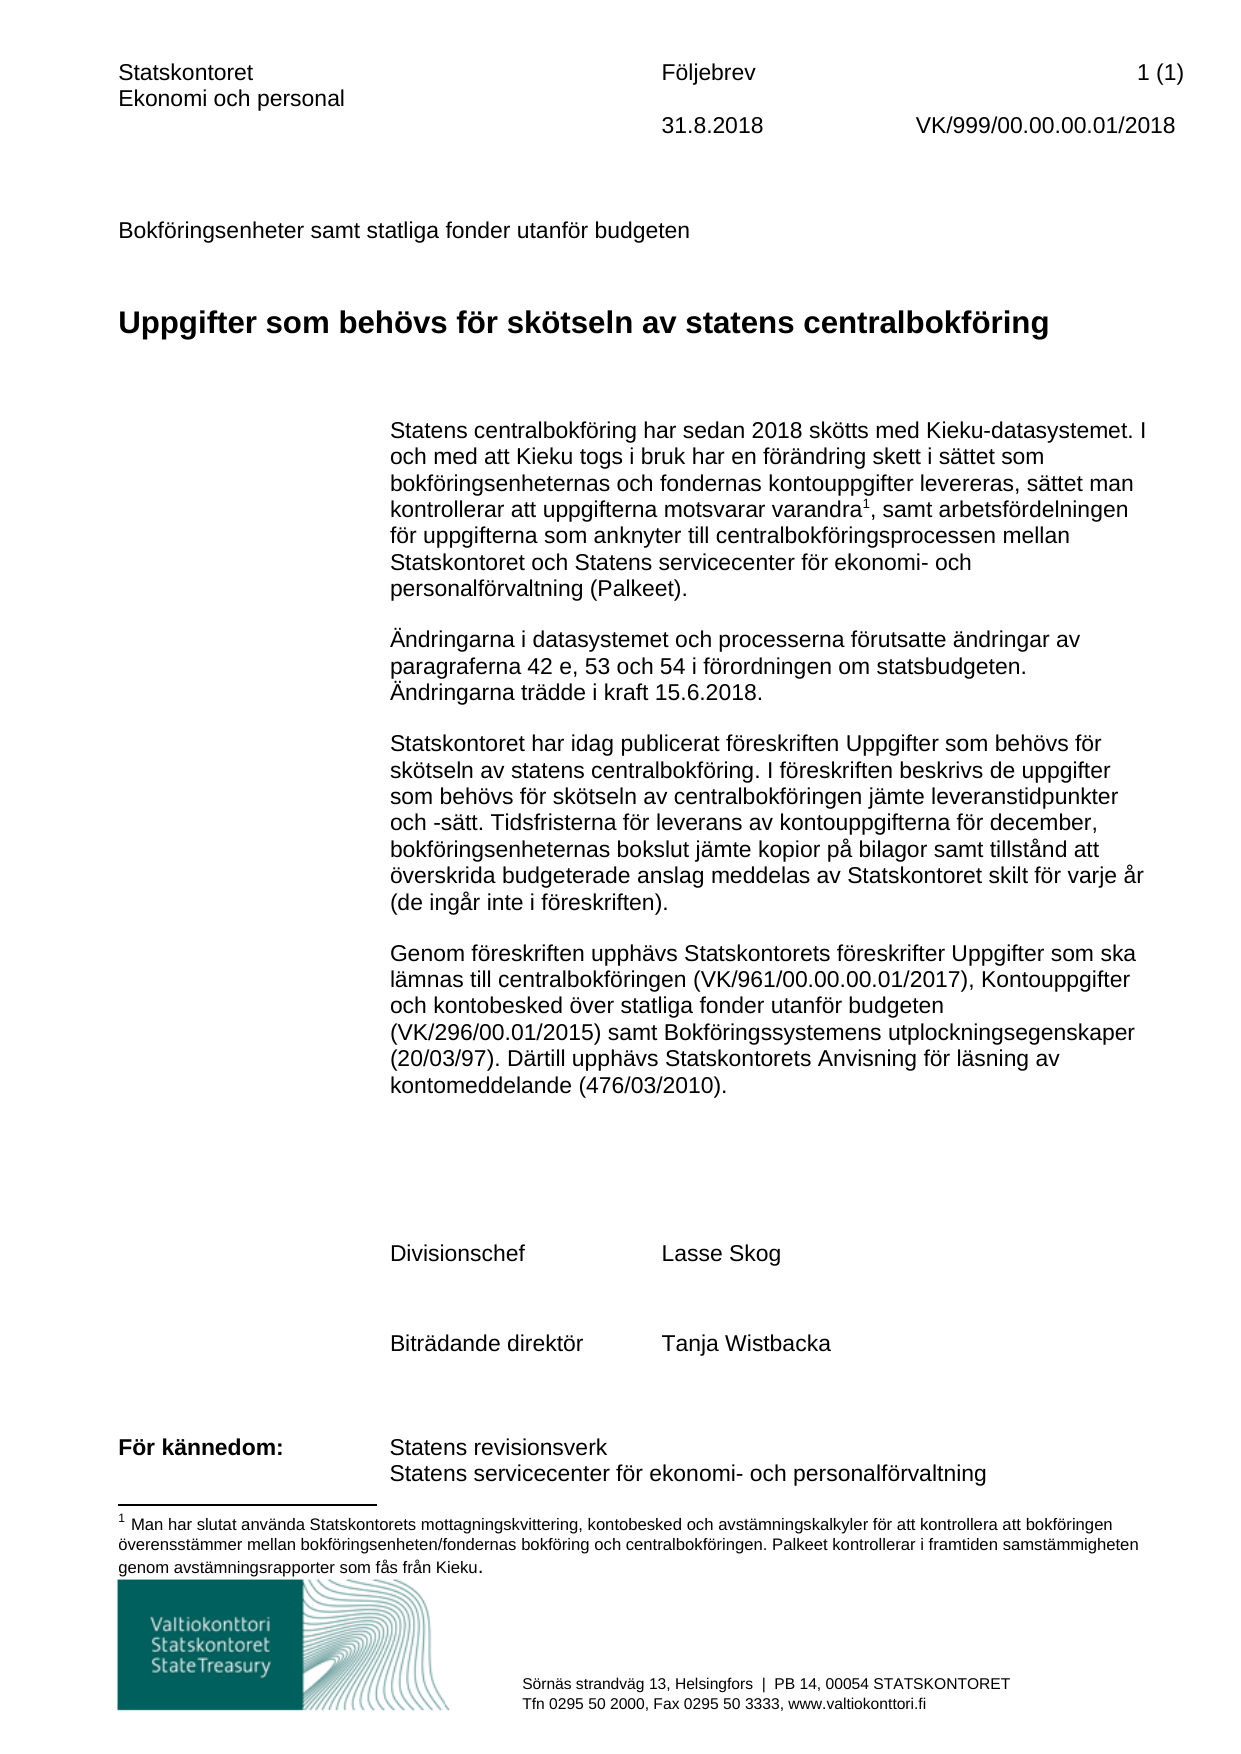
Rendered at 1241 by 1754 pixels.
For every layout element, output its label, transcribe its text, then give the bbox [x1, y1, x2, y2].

text Ändringarna i datasystemet och processerna förutsatte ändringar av paragraferna 42 e, 53 och 54 i förordningen om statsbudgeten. Ändringarna trädde i kraft 15.6.2018. [390, 626, 1152, 705]
picture [115, 1577, 452, 1713]
text Statskontoret har idag publicerat föreskriften Uppgifter som behövs för skötseln av statens centralbokföring. I föreskriften beskrivs de uppgifter som behövs för skötseln av centralbokföringen jämte leveranstidpunkter och -sätt. Tidsfristerna för leverans av kontouppgifterna för december, bokföringsenheternas bokslut jämte kopior på bilagor samt tillstånd att överskrida budgeterade anslag meddelas av Statskontoret skilt för varje år (de ingår inte i föreskriften). [390, 730, 1152, 915]
text För kännedom: Statens revisionsverk Statens servicecenter för ekonomi- och personalförvaltning [118, 1434, 1152, 1486]
text Biträdande direktör Tanja Wistbacka [390, 1330, 1152, 1356]
text Divisionschef Lasse Skog [390, 1239, 1152, 1266]
title Bokföringsenheter samt statliga fonder utanför budgeten [118, 217, 1152, 243]
title Uppgifter som behövs för skötseln av statens centralbokföring [118, 304, 1152, 340]
text Genom föreskriften upphävs Statskontorets föreskrifter Uppgifter som ska lämnas till centralbokföringen (VK/961/00.00.00.01/2017), Kontouppgifter och kontobesked över statliga fonder utanför budgeten (VK/296/00.01/2015) samt Bokföringssystemens utplockningsegenskaper (20/03/97). Därtill upphävs Statskontorets Anvisning för läsning av kontomeddelande (476/03/2010). [390, 940, 1152, 1098]
text Statens centralbokföring har sedan 2018 skötts med Kieku-datasystemet. I och med att Kieku togs i bruk har en förändring skett i sättet som bokföringsenheternas och fondernas kontouppgifter levereras, sättet man kontrollerar att uppgifterna motsvarar varandra, samt arbetsfördelningen för uppgifterna som anknyter till centralbokföringsprocessen mellan Statskontoret och Statens servicecenter för ekonomi- och personalförvaltning (Palkeet). [390, 417, 1152, 601]
